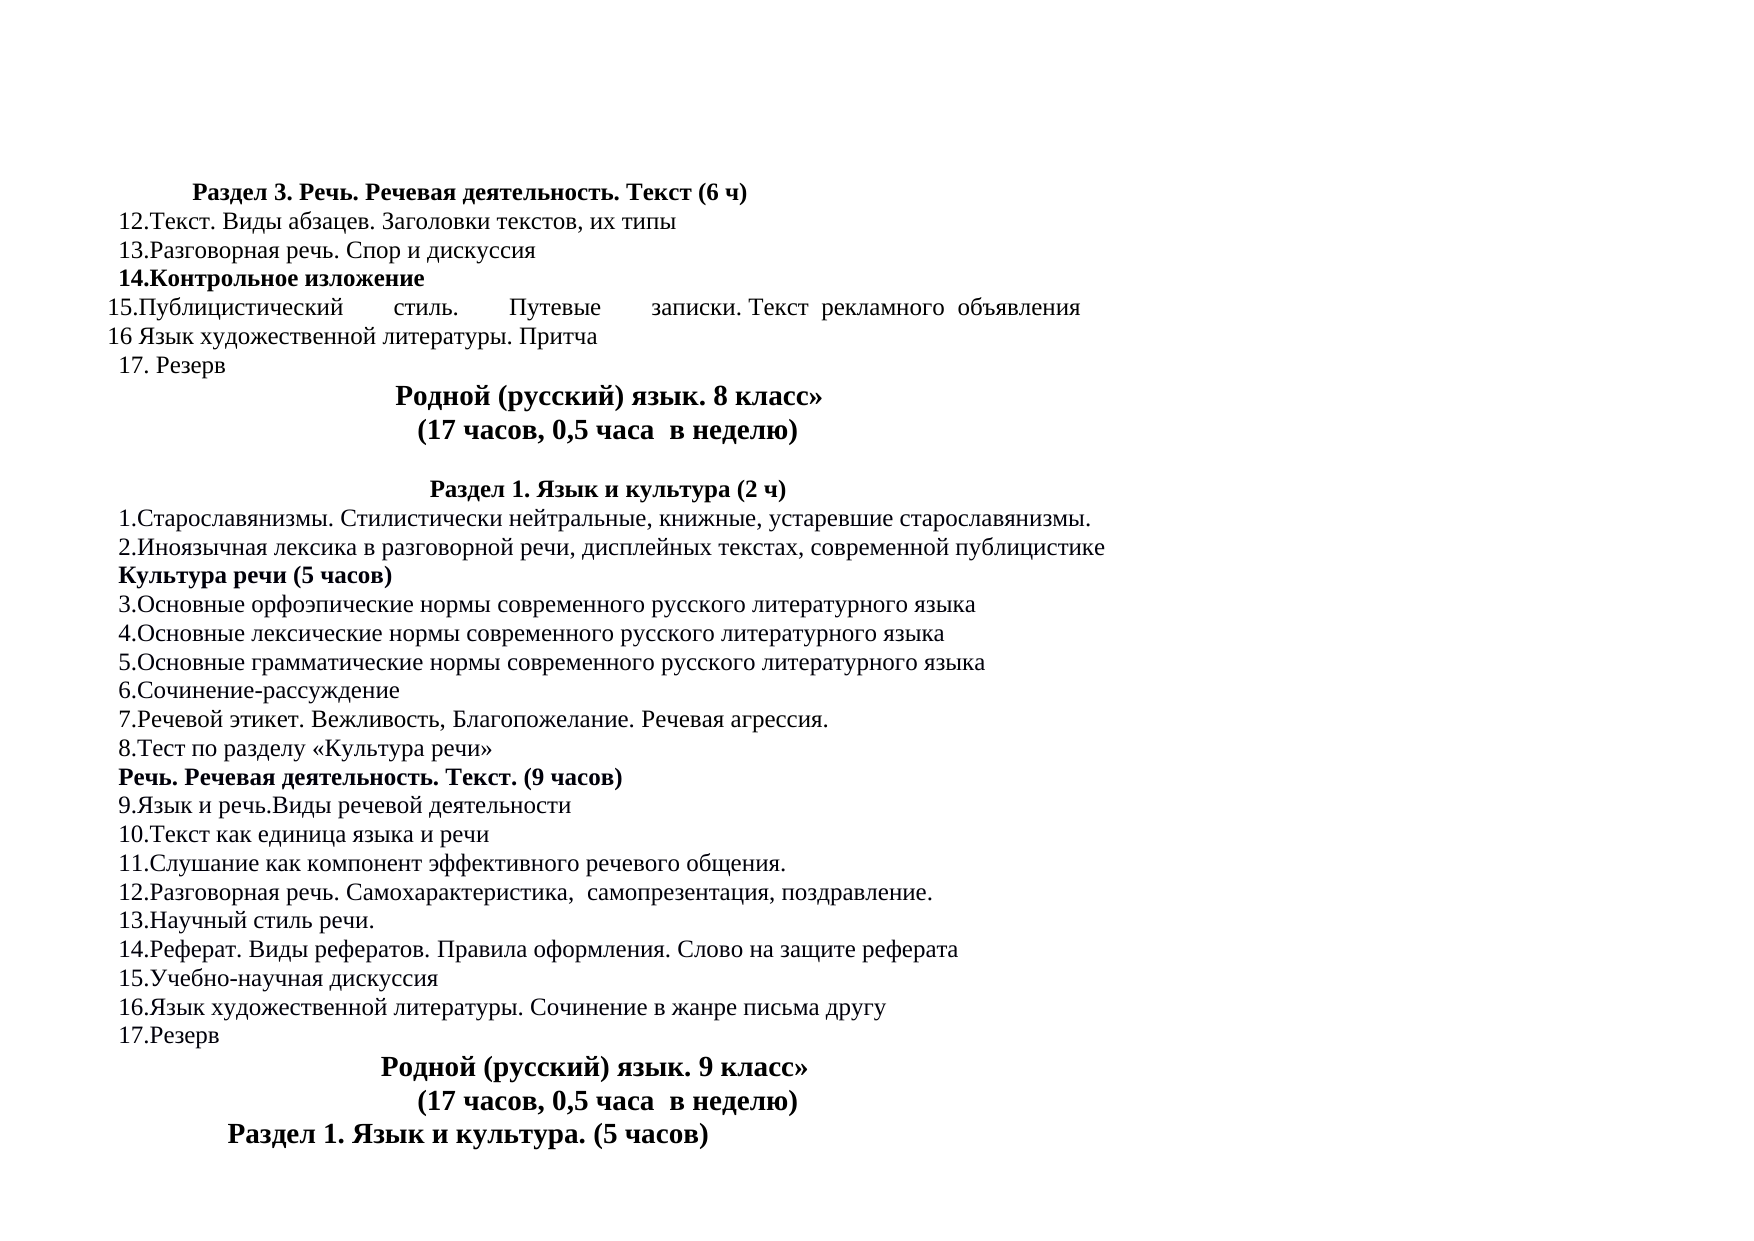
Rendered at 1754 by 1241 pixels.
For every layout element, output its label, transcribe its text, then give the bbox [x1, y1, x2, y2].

text 8.Тест по разделу «Культура речи» [118, 733, 1572, 762]
text (17 часов, 0,5 часа в неделю) [118, 412, 1636, 446]
text 14.Контрольное изложение [118, 263, 1636, 292]
text 12.Разговорная речь. Самохарактеристика, самопрезентация, поздравление. [118, 877, 1636, 906]
text 3.Основные орфоэпические нормы современного русского литературного языка [118, 589, 1636, 618]
text 1.Старославянизмы. Стилистически нейтральные, книжные, устаревшие старославянизмы. [118, 503, 1636, 532]
text 16 Язык художественной литературы. Притча [107, 321, 1619, 350]
text 15.Учебно-научная дискуссия [118, 963, 1636, 992]
text Речь. Речевая деятельность. Текст. (9 часов) [118, 762, 1636, 791]
text 4.Основные лексические нормы современного русского литературного языка [118, 618, 1636, 647]
text Раздел 1. Язык и культура. (5 часов) [118, 1116, 1636, 1150]
text 15.Публицистический стиль. Путевые записки. Текст рекламного объявления [107, 292, 1636, 321]
text 10.Текст как единица языка и речи [118, 819, 1636, 848]
text 16.Язык художественной литературы. Сочинение в жанре письма другу [118, 992, 1636, 1021]
text (17 часов, 0,5 часа в неделю) [118, 1083, 1636, 1116]
text Раздел 1. Язык и культура (2 ч) [118, 474, 1636, 503]
text 9.Язык и речь.Виды речевой деятельности [118, 791, 1636, 819]
text 6.Сочинение-рассуждение [118, 676, 1636, 704]
text 13.Научный стиль речи. [118, 906, 1636, 934]
text Родной (русский) язык. 9 класс» [118, 1049, 1636, 1083]
text 5.Основные грамматические нормы современного русского литературного языка [118, 647, 1636, 676]
text Культура речи (5 часов) [118, 561, 1636, 589]
text Родной (русский) язык. 8 класс» [118, 378, 1636, 412]
text 2.Иноязычная лексика в разговорной речи, дисплейных текстах, современной публицистике [118, 532, 1636, 561]
text 17.Резерв [118, 1021, 1636, 1049]
text 7.Речевой этикет. Вежливость, Благопожелание. Речевая агрессия. [118, 704, 1572, 733]
text 11.Слушание как компонент эффективного речевого общения. [118, 848, 1636, 877]
text Раздел 3. Речь. Речевая деятельность. Текст (6 ч) [118, 177, 1636, 206]
text 13.Разговорная речь. Спор и дискуссия [118, 235, 1636, 263]
text 14.Реферат. Виды рефератов. Правила оформления. Слово на защите реферата [118, 934, 1636, 963]
text 17. Резерв [118, 350, 1636, 378]
text 12.Текст. Виды абзацев. Заголовки текстов, их типы [118, 206, 1636, 235]
